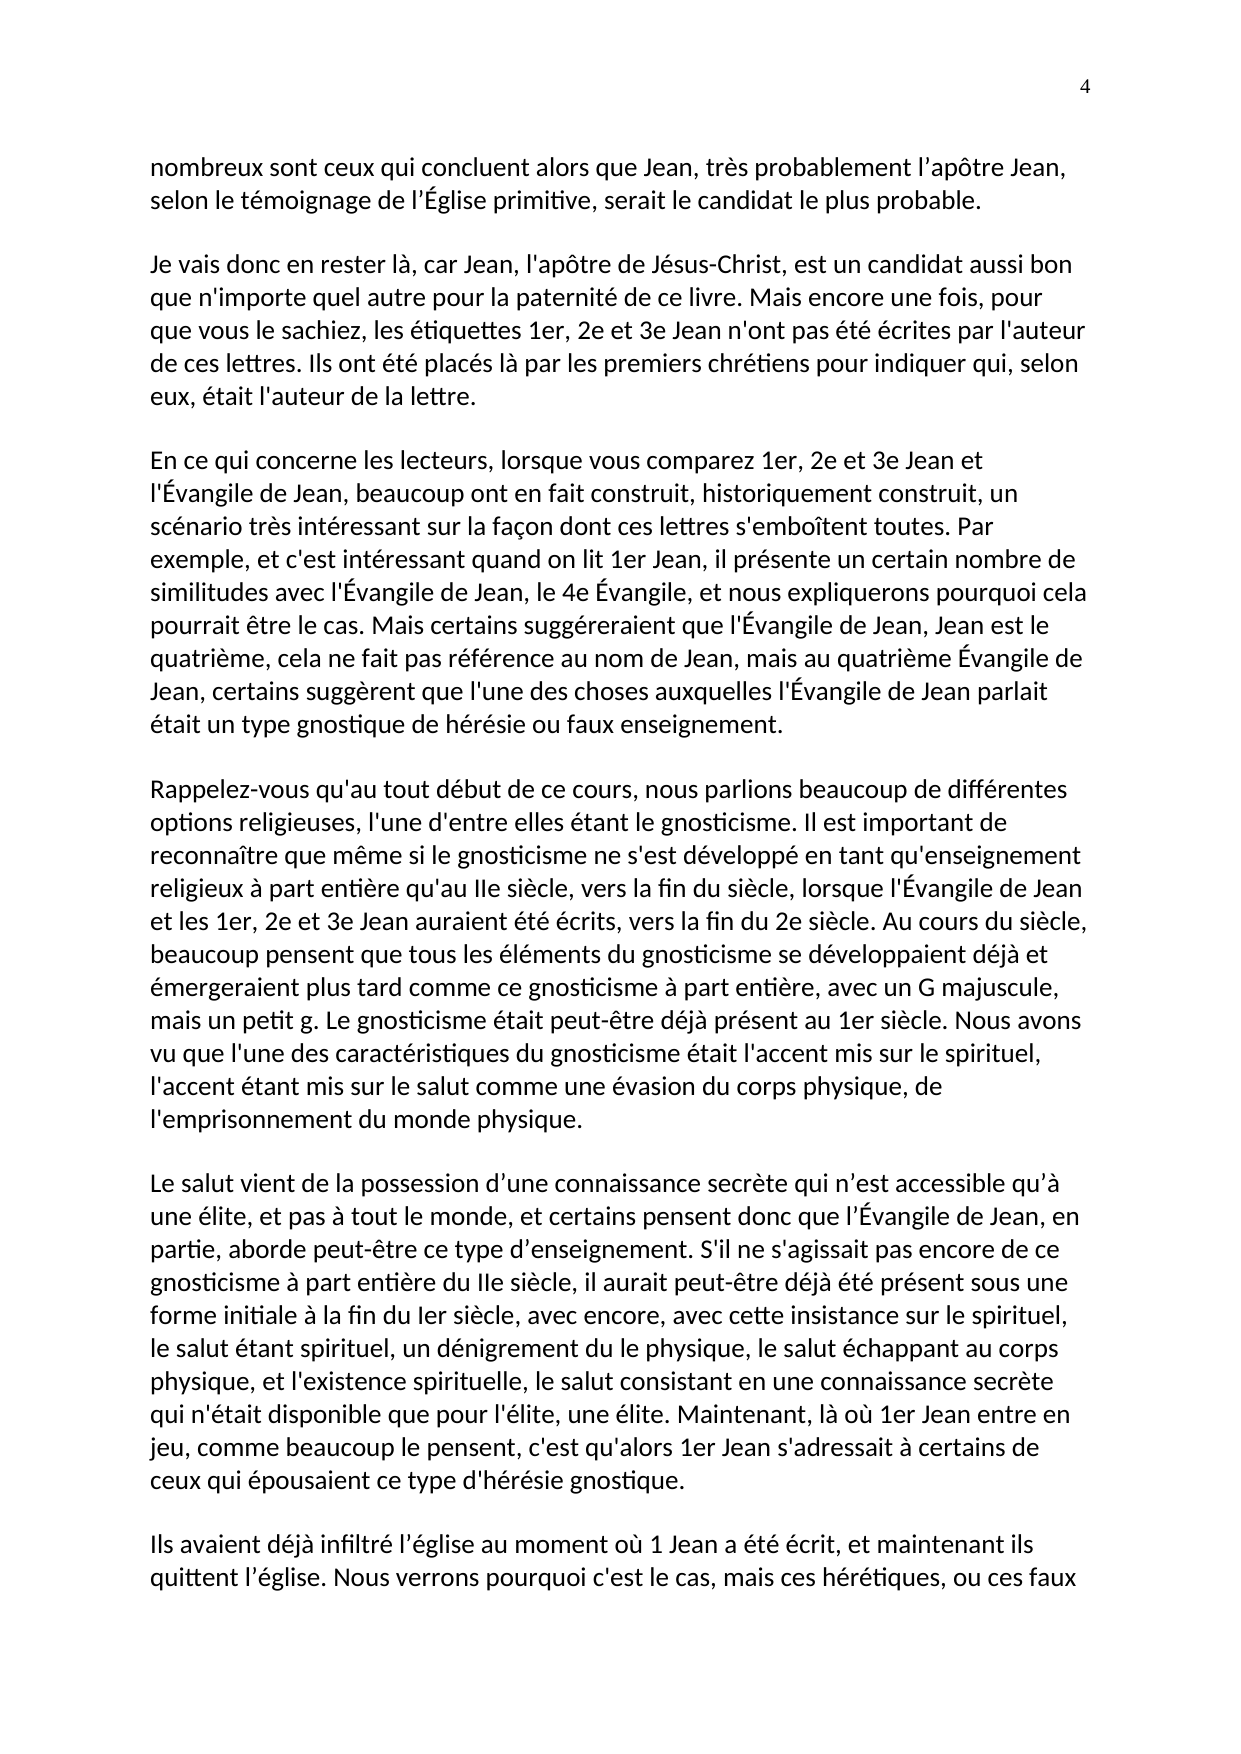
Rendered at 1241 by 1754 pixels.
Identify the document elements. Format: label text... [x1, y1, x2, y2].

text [150, 150, 1090, 216]
text Rappelez-vous qu'au tout début de ce cours, nous parlions beaucoup de différentes options religieuses, l'une d'entre elles étant le gnosticisme. Il est important de reconnaître que même si le gnosticisme ne s'est développé en tant qu'enseignement religieux à part entière qu'au IIe siècle, vers la fin du siècle, lorsque l'Évangile de Jean et les 1er, 2e et 3e Jean auraient été écrits, vers la fin du 2e siècle. Au cours du siècle, beaucoup pensent que tous les éléments du gnosticisme se développaient déjà et émergeraient plus tard comme ce gnosticisme à part entière, avec un G majuscule, mais un petit g. Le gnosticisme était peut-être déjà présent au 1er siècle. Nous avons vu que l'une des caractéristiques du gnosticisme était l'accent mis sur le spirituel, l'accent étant mis sur le salut comme une évasion du corps physique, de l'emprisonnement du monde physique. [150, 772, 1090, 1135]
text Je vais donc en rester là, car Jean, l'apôtre de Jésus-Christ, est un candidat aussi bon que n'importe quel autre pour la paternité de ce livre. Mais encore une fois, pour que vous le sachiez, les étiquettes 1er, 2e et 3e Jean n'ont pas été écrites par l'auteur de ces lettres. Ils ont été placés là par les premiers chrétiens pour indiquer qui, selon eux, était l'auteur de la lettre. [150, 247, 1090, 412]
text Le salut vient de la possession d’une connaissance secrète qui n’est accessible qu’à une élite, et pas à tout le monde, et certains pensent donc que l’Évangile de Jean, en partie, aborde peut-être ce type d’enseignement. S'il ne s'agissait pas encore de ce gnosticisme à part entière du IIe siècle, il aurait peut-être déjà été présent sous une forme initiale à la fin du Ier siècle, avec encore, avec cette insistance sur le spirituel, le salut étant spirituel, un dénigrement du le physique, le salut échappant au corps physique, et l'existence spirituelle, le salut consistant en une connaissance secrète qui n'était disponible que pour l'élite, une élite. Maintenant, là où 1er Jean entre en jeu, comme beaucoup le pensent, c'est qu'alors 1er Jean s'adressait à certains de ceux qui épousaient ce type d'hérésie gnostique. [150, 1166, 1090, 1496]
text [150, 1527, 1090, 1593]
text En ce qui concerne les lecteurs, lorsque vous comparez 1er, 2e et 3e Jean et l'Évangile de Jean, beaucoup ont en fait construit, historiquement construit, un scénario très intéressant sur la façon dont ces lettres s'emboîtent toutes. Par exemple, et c'est intéressant quand on lit 1er Jean, il présente un certain nombre de similitudes avec l'Évangile de Jean, le 4e Évangile, et nous expliquerons pourquoi cela pourrait être le cas. Mais certains suggéreraient que l'Évangile de Jean, Jean est le quatrième, cela ne fait pas référence au nom de Jean, mais au quatrième Évangile de Jean, certains suggèrent que l'une des choses auxquelles l'Évangile de Jean parlait était un type gnostique de hérésie ou faux enseignement. [150, 443, 1090, 741]
